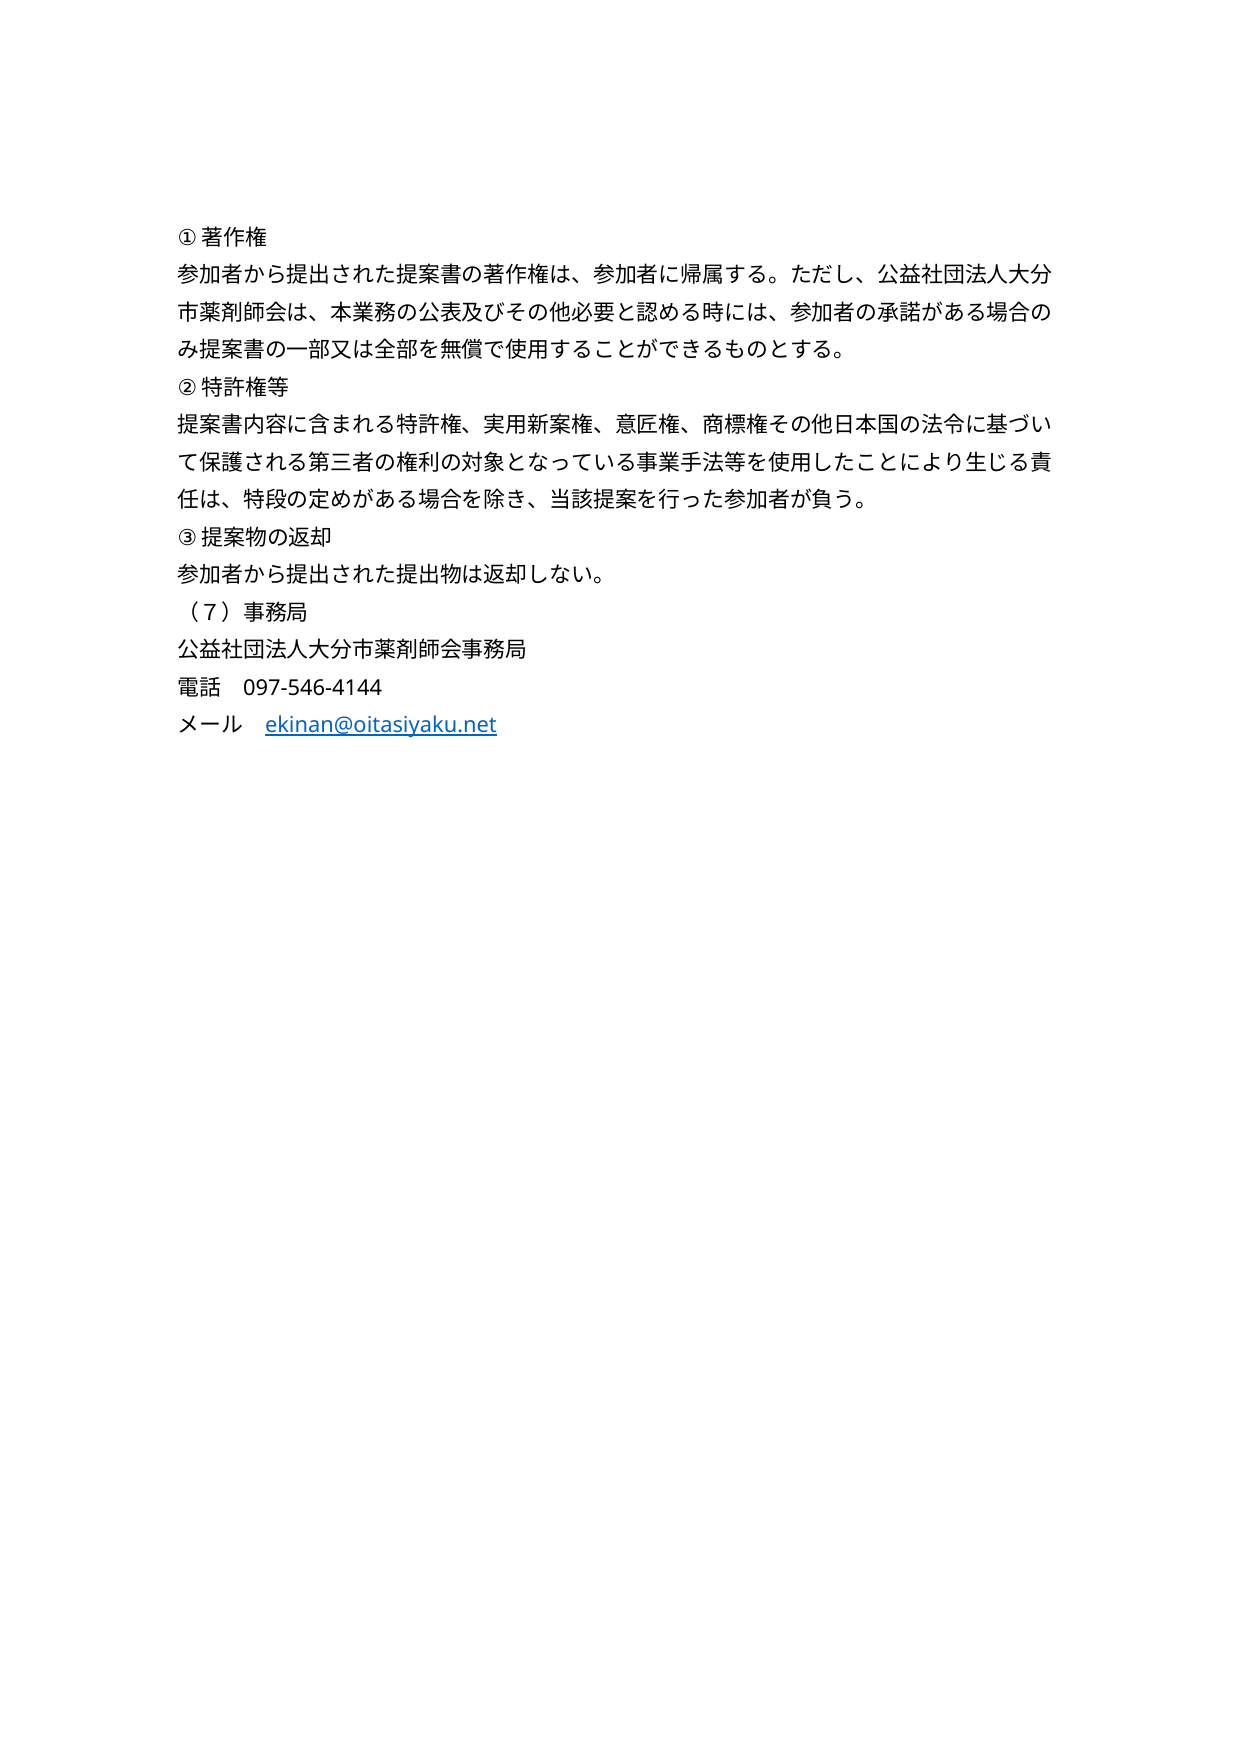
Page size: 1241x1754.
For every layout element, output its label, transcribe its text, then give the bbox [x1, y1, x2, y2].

text メール ekinan@oitasiyaku.net [177, 704, 1063, 742]
text 提案書内容に含まれる特許権、実用新案権、意匠権、商標権その他日本国の法令に基づいて保護される第三者の権利の対象となっている事業手法等を使用したことにより生じる責任は、特段の定めがある場合を除き、当該提案を行った参加者が負う。 [177, 404, 1063, 517]
text ③提案物の返却 [177, 517, 1063, 554]
text 公益社団法人大分市薬剤師会事務局 [177, 629, 1063, 667]
text 電話 097-546-4144 [177, 667, 1063, 704]
text 参加者から提出された提出物は返却しない。 [177, 554, 1063, 592]
text ①著作権 [177, 217, 1063, 254]
text （７）事務局 [177, 592, 1063, 629]
text 参加者から提出された提案書の著作権は、参加者に帰属する。ただし、公益社団法人大分市薬剤師会は、本業務の公表及びその他必要と認める時には、参加者の承諾がある場合のみ提案書の一部又は全部を無償で使用することができるものとする。 [177, 254, 1063, 367]
text ②特許権等 [177, 367, 1063, 404]
